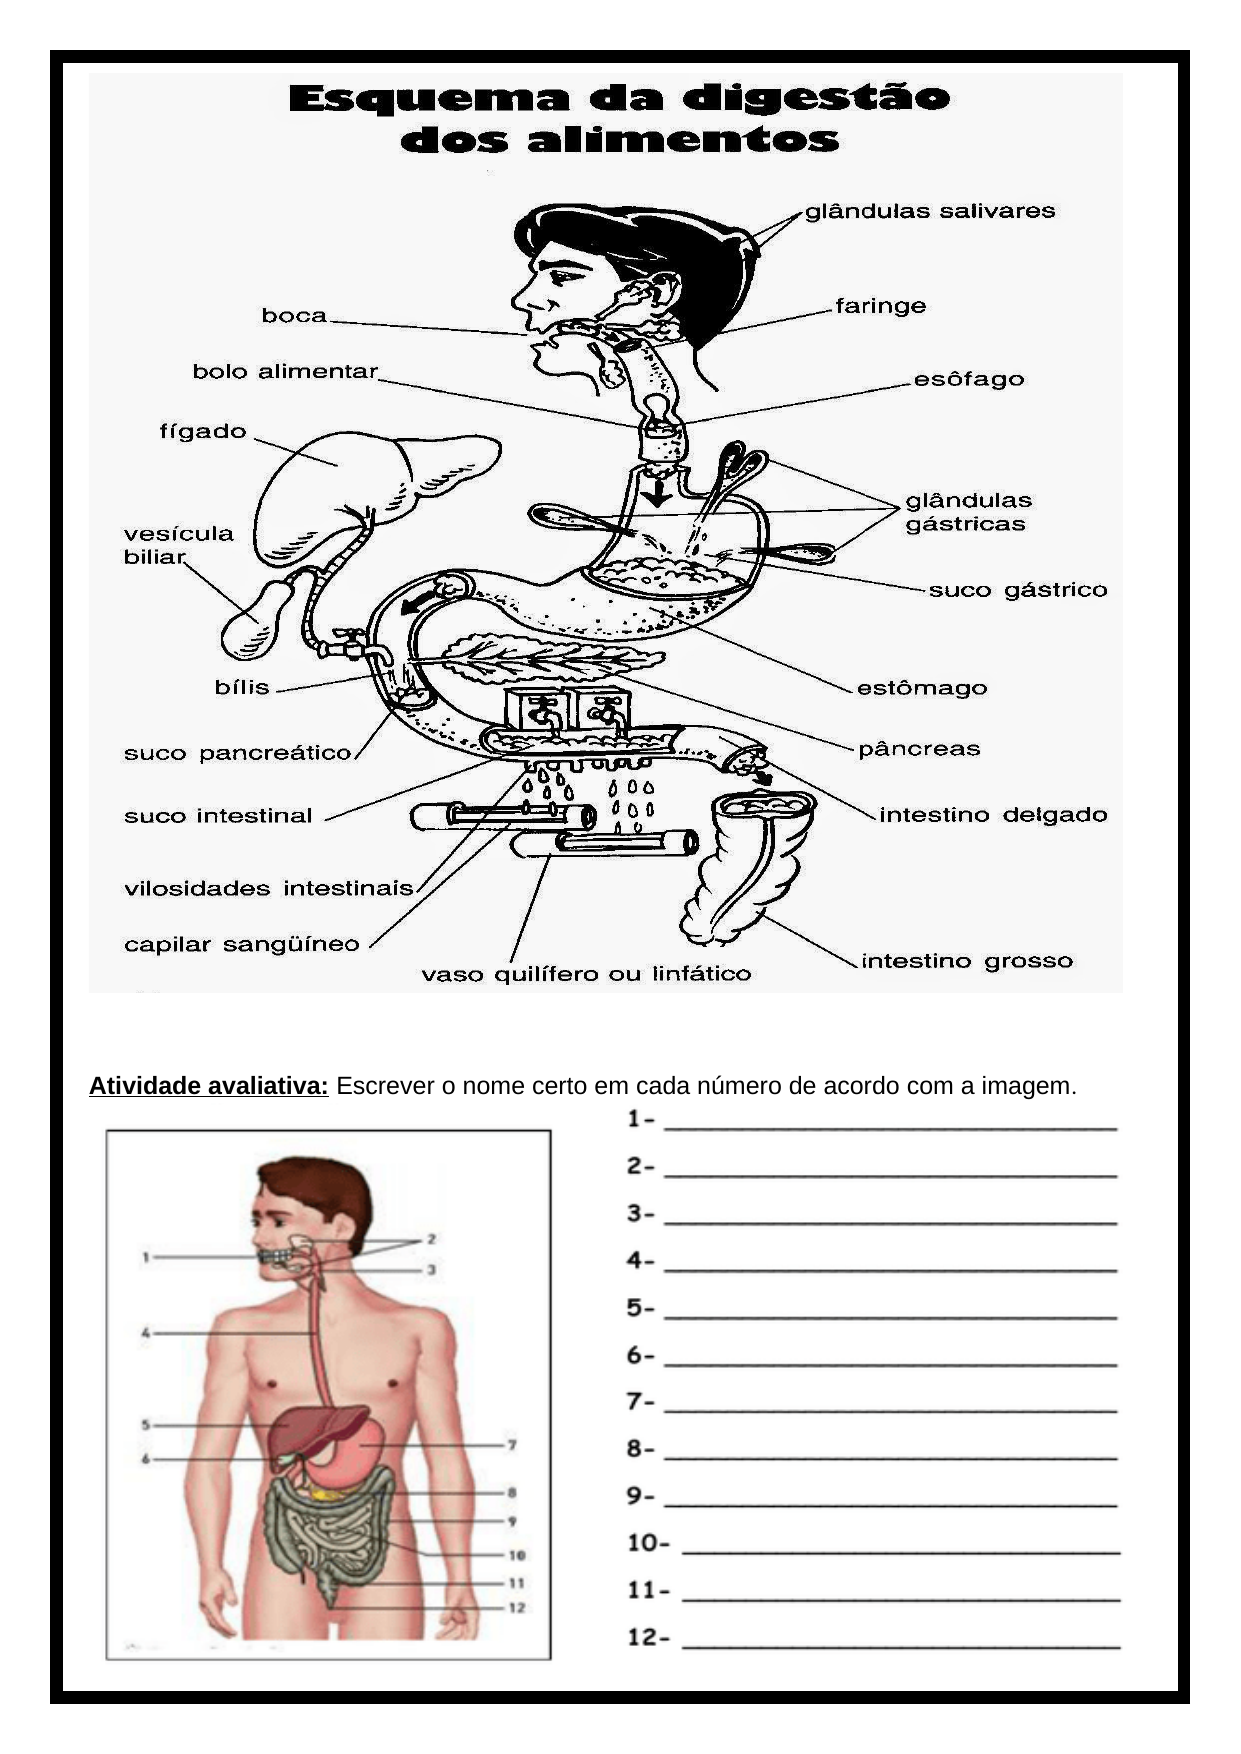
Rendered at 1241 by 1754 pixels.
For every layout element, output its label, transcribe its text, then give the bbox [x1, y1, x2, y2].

picture [88, 1103, 1138, 1675]
text Atividade avaliativa: Escrever o nome certo em cada número de acordo com a imagem. [89, 1071, 1137, 1103]
picture [88, 73, 1123, 993]
